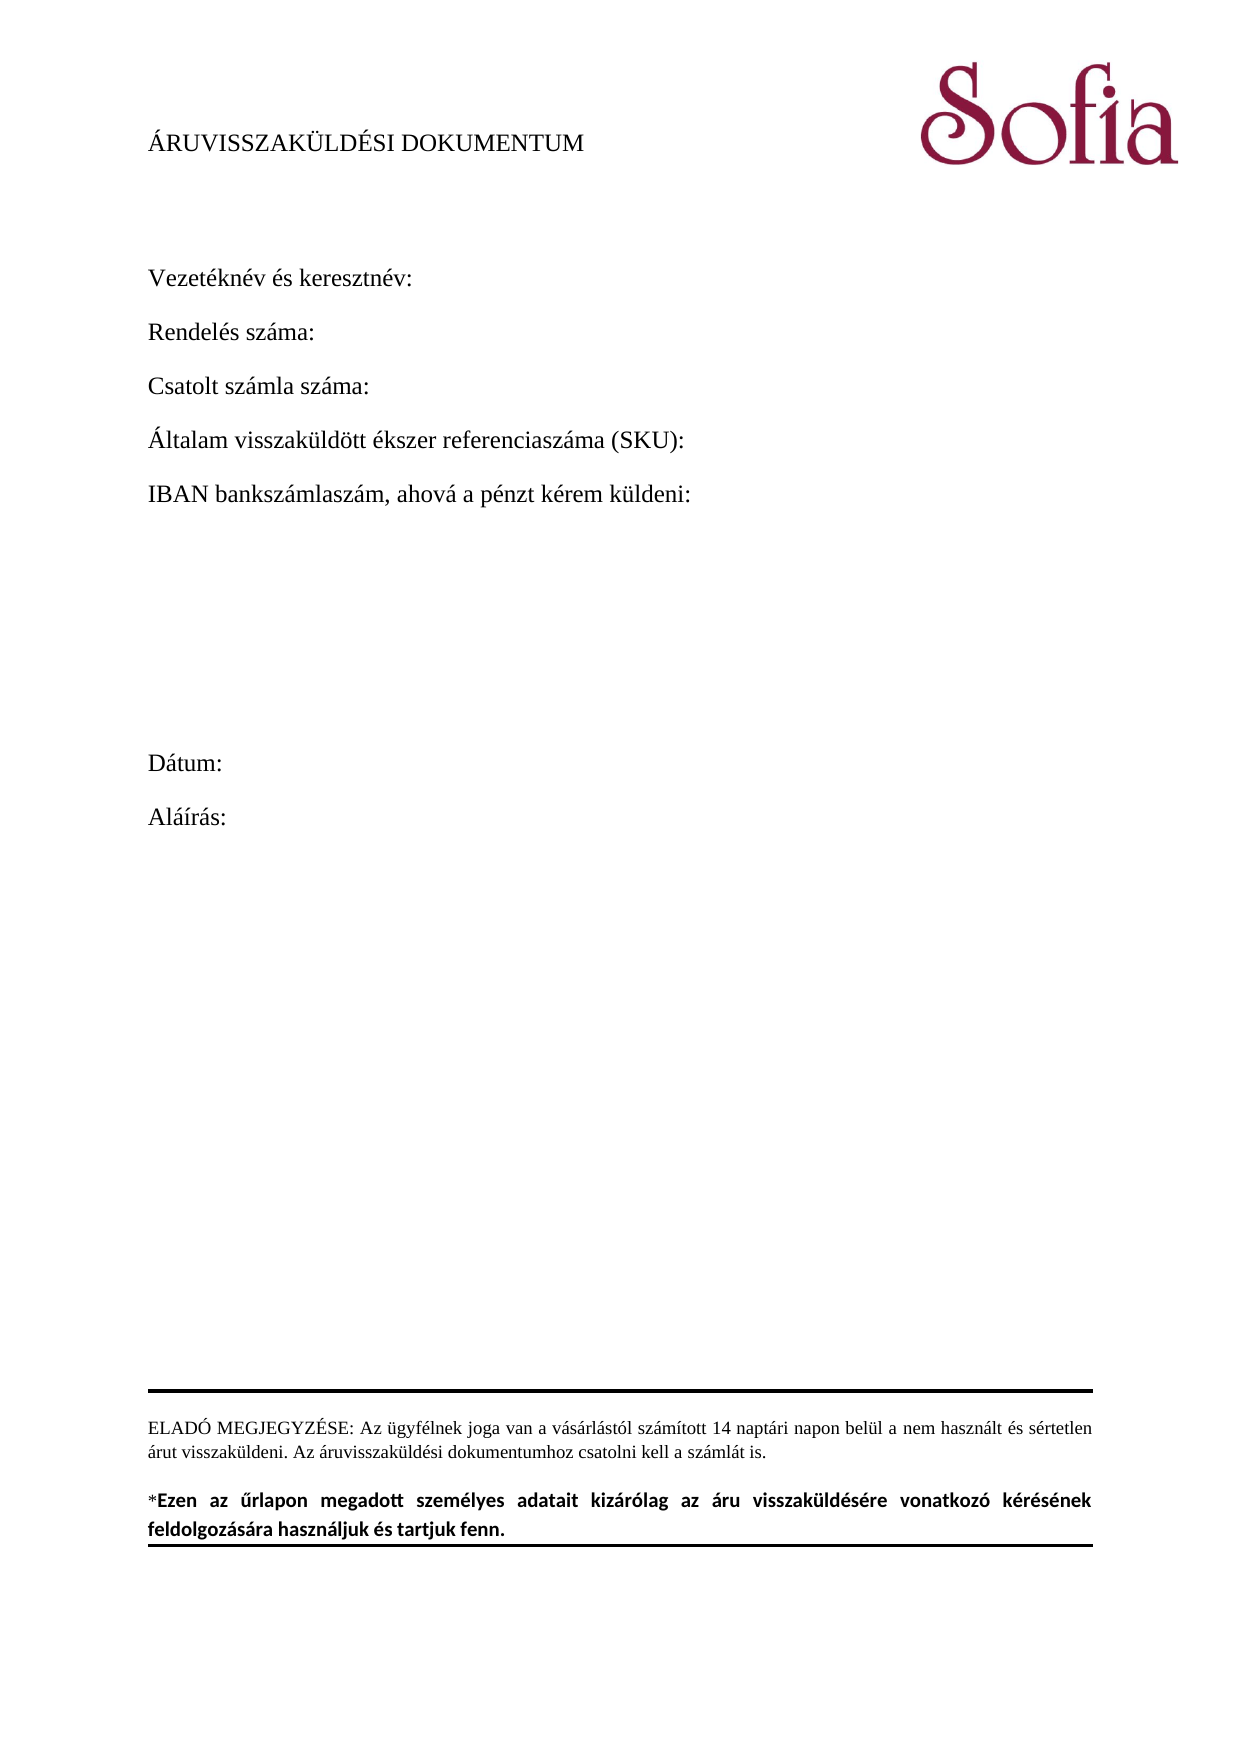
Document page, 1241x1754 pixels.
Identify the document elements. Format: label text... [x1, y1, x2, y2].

text Aláírás: [148, 802, 1093, 831]
picture [918, 49, 1178, 165]
text *Ezen az űrlapon megadott személyes adatait kizárólag az áru visszaküldésére vonatkozó kérésének feldolgozására használjuk és tartjuk fenn. [148, 1487, 1093, 1544]
text ELADÓ MEGJEGYZÉSE: Az ügyfélnek joga van a vásárlástól számított 14 naptári napon belül a nem használt és sértetlen árut visszaküldeni. Az áruvisszaküldési dokumentumhoz csatolni kell a számlát is. [148, 1417, 1093, 1463]
text Rendelés száma: [148, 317, 1093, 346]
text Dátum: [148, 748, 1093, 777]
text Vezetéknév és keresztnév: [148, 263, 1093, 292]
text IBAN bankszámlaszám, ahová a pénzt kérem küldeni: [148, 479, 1093, 507]
text Általam visszaküldött ékszer referenciaszáma (SKU): [148, 425, 1093, 454]
text Csatolt számla száma: [148, 371, 1093, 400]
